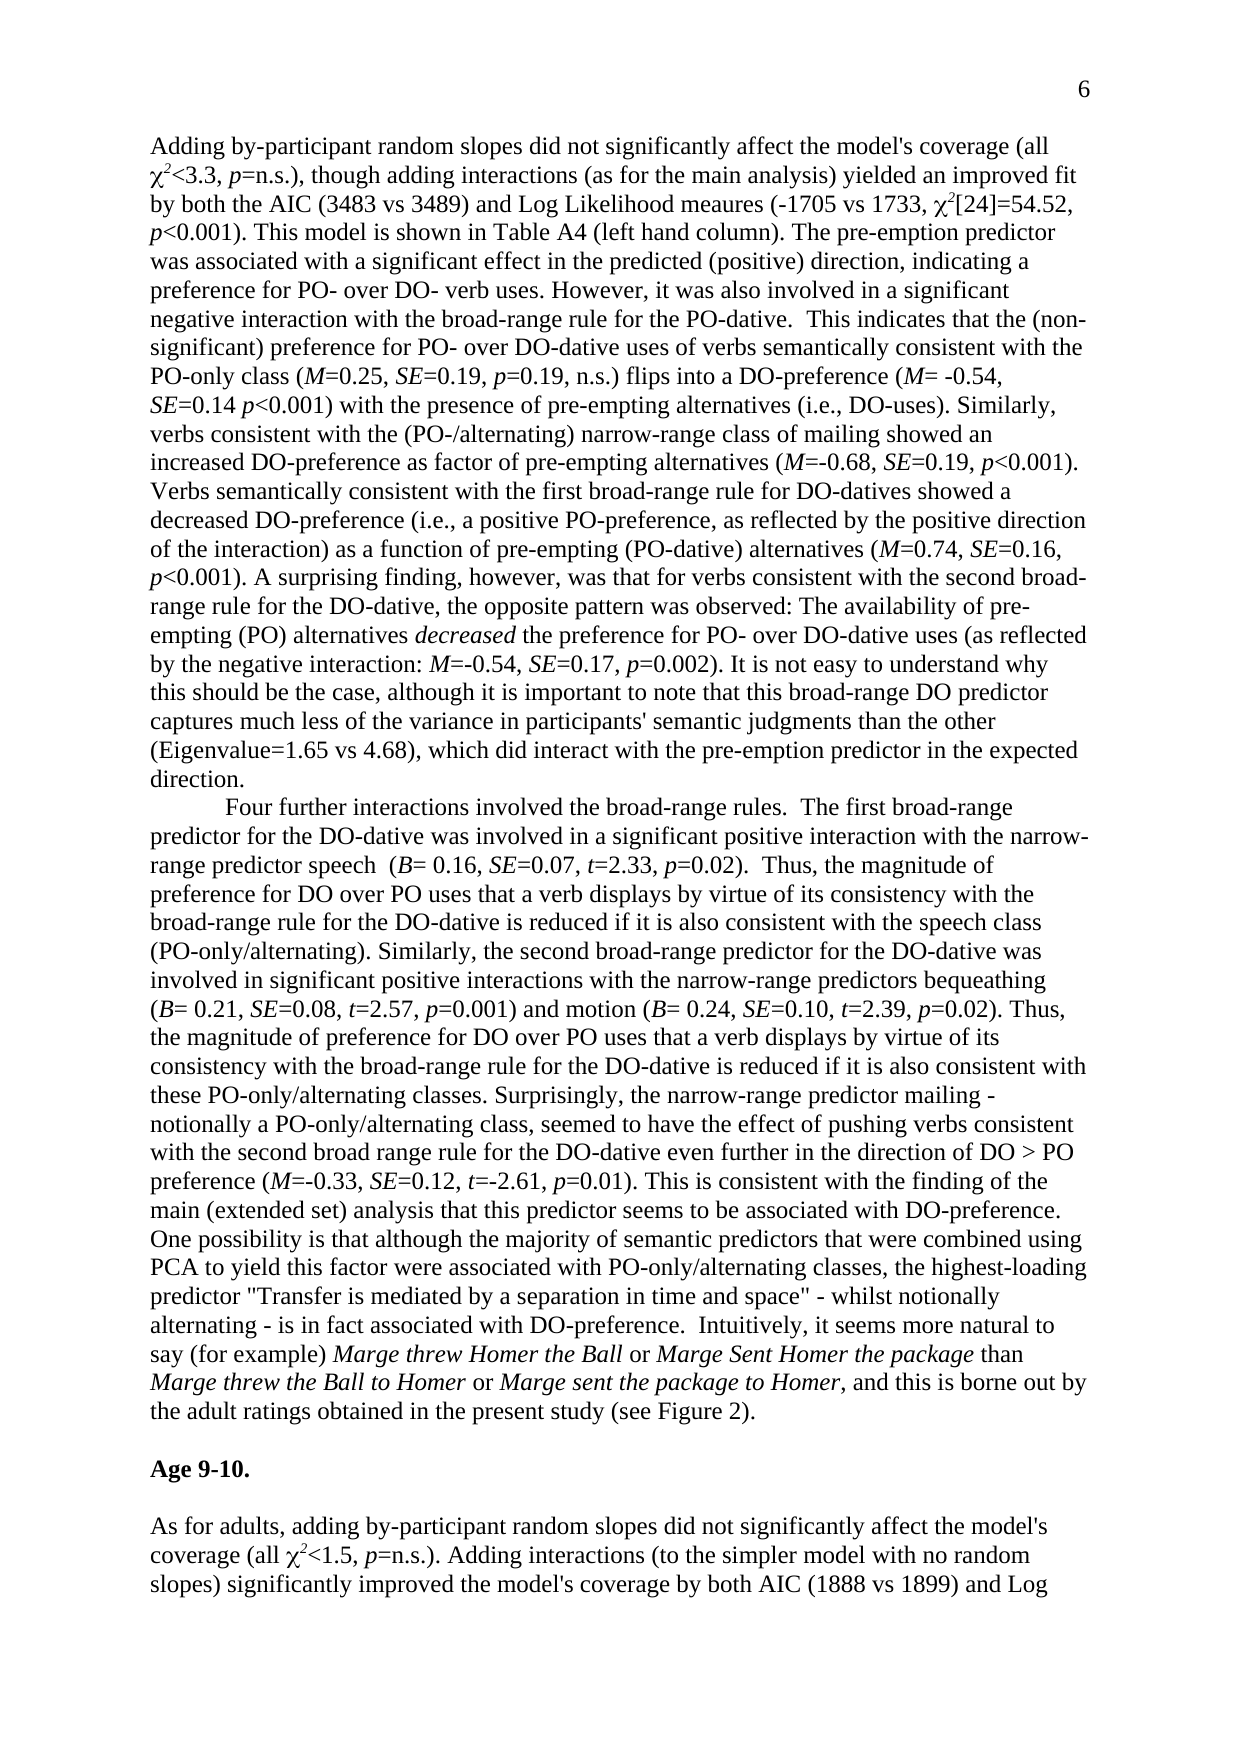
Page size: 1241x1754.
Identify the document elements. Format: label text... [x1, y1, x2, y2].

text Adding by-participant random slopes did not significantly affect the model's coverage (all 2<3.3, p=n.s.), though adding interactions (as for the main analysis) yielded an improved fit by both the AIC (3483 vs 3489) and Log Likelihood meaures (-1705 vs 1733, 2[24]=54.52, p<0.001). This model is shown in Table A4 (left hand column). The pre-emption predictor was associated with a significant effect in the predicted (positive) direction, indicating a preference for PO- over DO- verb uses. However, it was also involved in a significant negative interaction with the broad-range rule for the PO-dative. This indicates that the (non-significant) preference for PO- over DO-dative uses of verbs semantically consistent with the PO-only class (M=0.25, SE=0.19, p=0.19, n.s.) flips into a DO-preference (M= -0.54, SE=0.14 p<0.001) with the presence of pre-empting alternatives (i.e., DO-uses). Similarly, verbs consistent with the (PO-/alternating) narrow-range class of mailing showed an increased DO-preference as factor of pre-empting alternatives (M=-0.68, SE=0.19, p<0.001). Verbs semantically consistent with the first broad-range rule for DO-datives showed a decreased DO-preference (i.e., a positive PO-preference, as reflected by the positive direction of the interaction) as a function of pre-empting (PO-dative) alternatives (M=0.74, SE=0.16, p<0.001). A surprising finding, however, was that for verbs consistent with the second broad-range rule for the DO-dative, the opposite pattern was observed: The availability of pre-empting (PO) alternatives decreased the preference for PO- over DO-dative uses (as reflected by the negative interaction: M=-0.54, SE=0.17, p=0.002). It is not easy to understand why this should be the case, although it is important to note that this broad-range DO predictor captures much less of the variance in participants' semantic judgments than the other (Eigenvalue=1.65 vs 4.68), which did interact with the pre-emption predictor in the expected direction. [150, 131, 1090, 792]
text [150, 1511, 1090, 1597]
text Age 9-10. [150, 1454, 1090, 1482]
text Four further interactions involved the broad-range rules. The first broad-range predictor for the DO-dative was involved in a significant positive interaction with the narrow-range predictor speech (B= 0.16, SE=0.07, t=2.33, p=0.02). Thus, the magnitude of preference for DO over PO uses that a verb displays by virtue of its consistency with the broad-range rule for the DO-dative is reduced if it is also consistent with the speech class (PO-only/alternating). Similarly, the second broad-range predictor for the DO-dative was involved in significant positive interactions with the narrow-range predictors bequeathing (B= 0.21, SE=0.08, t=2.57, p=0.001) and motion (B= 0.24, SE=0.10, t=2.39, p=0.02). Thus, the magnitude of preference for DO over PO uses that a verb displays by virtue of its consistency with the broad-range rule for the DO-dative is reduced if it is also consistent with these PO-only/alternating classes. Surprisingly, the narrow-range predictor mailing - notionally a PO-only/alternating class, seemed to have the effect of pushing verbs consistent with the second broad range rule for the DO-dative even further in the direction of DO > PO preference (M=-0.33, SE=0.12, t=-2.61, p=0.01). This is consistent with the finding of the main (extended set) analysis that this predictor seems to be associated with DO-preference. One possibility is that although the majority of semantic predictors that were combined using PCA to yield this factor were associated with PO-only/alternating classes, the highest-loading predictor "Transfer is mediated by a separation in time and space" - whilst notionally alternating - is in fact associated with DO-preference. Intuitively, it seems more natural to say (for example) Marge threw Homer the Ball or Marge Sent Homer the package than Marge threw the Ball to Homer or Marge sent the package to Homer, and this is borne out by the adult ratings obtained in the present study (see Figure 2). [150, 792, 1090, 1425]
